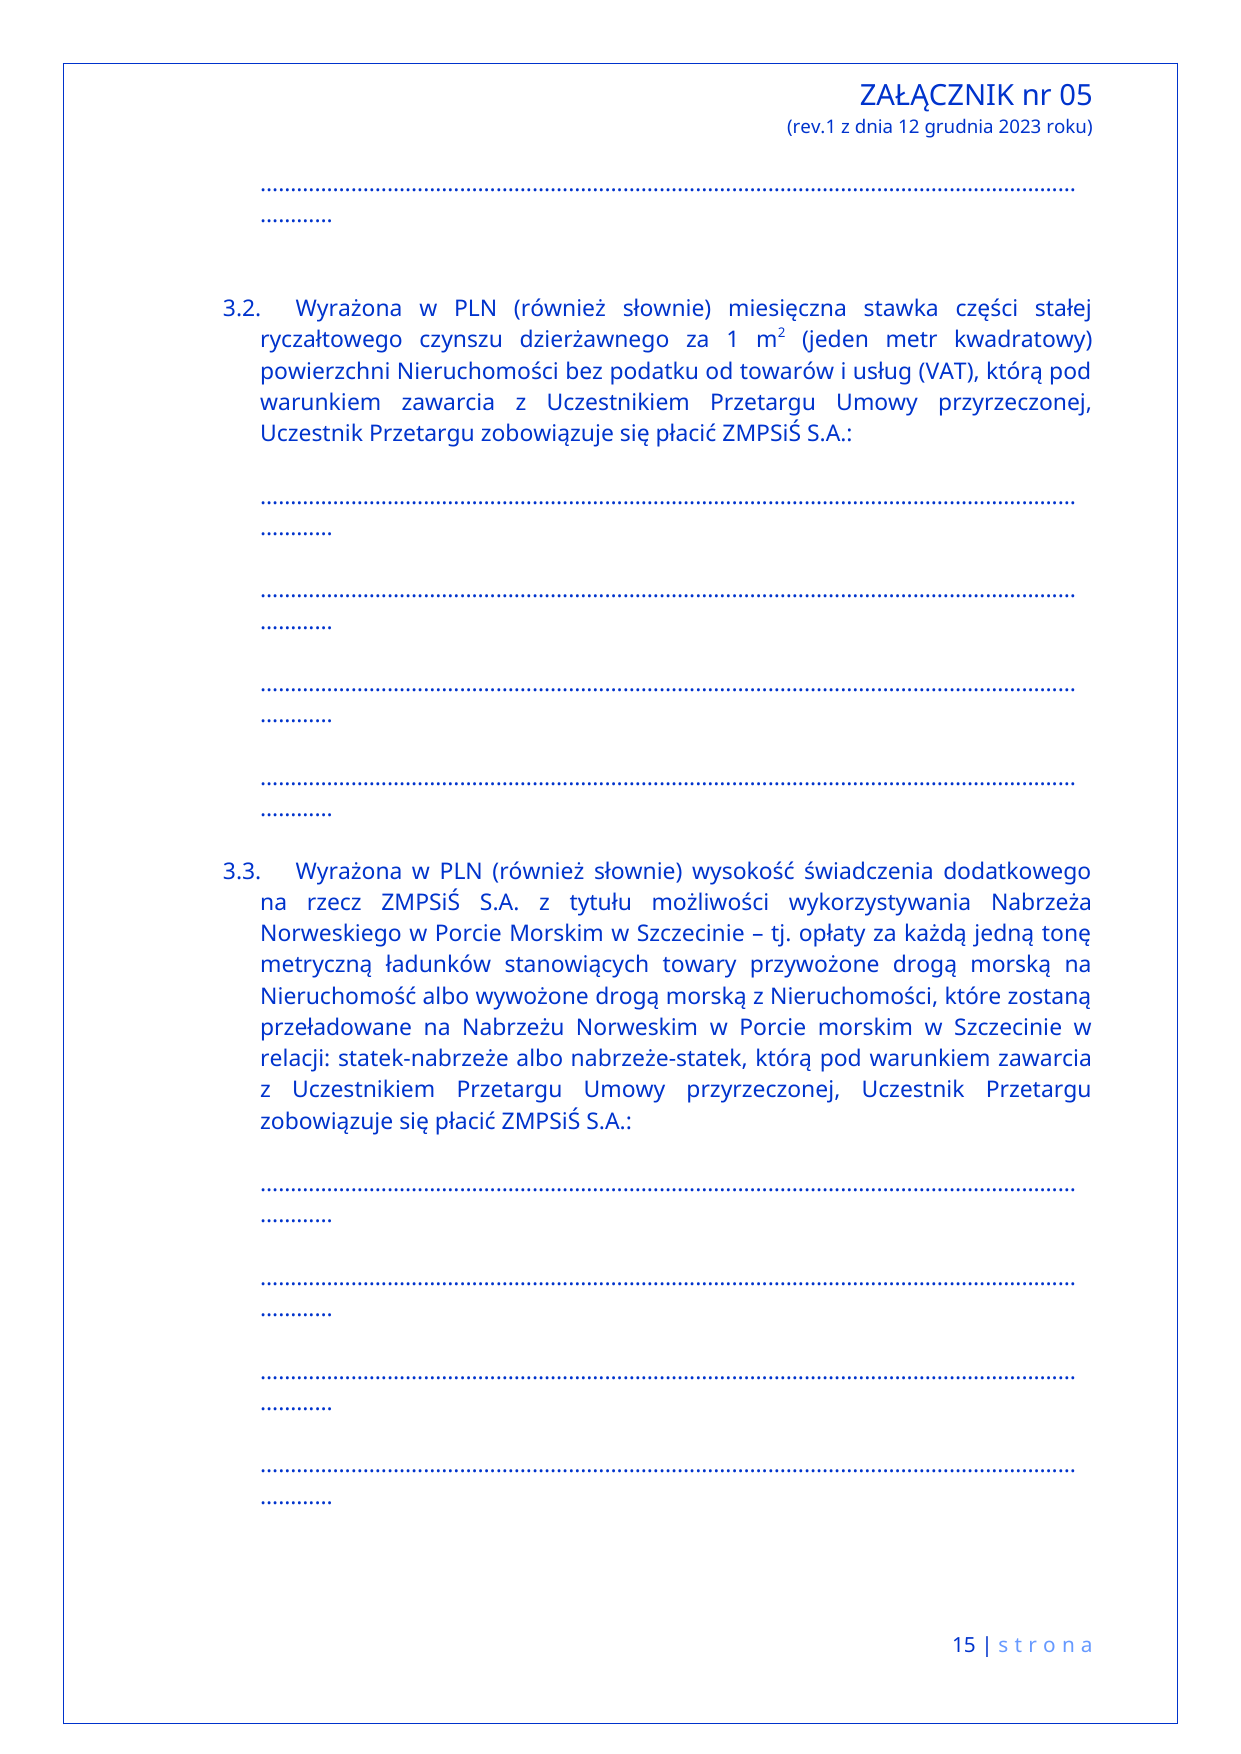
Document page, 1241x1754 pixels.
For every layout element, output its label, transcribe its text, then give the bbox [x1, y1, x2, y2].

text ………………………………………………………………………………………………………………………………… [260, 573, 1092, 636]
text ………………………………………………………………………………………………………………………………… [260, 1448, 1092, 1511]
text ………………………………………………………………………………………………………………………………… [260, 1261, 1092, 1323]
text ………………………………………………………………………………………………………………………………… [260, 1167, 1092, 1229]
list Wyrażona w PLN (również słownie) wysokość świadczenia dodatkowego na rzecz ZMPSiŚ S.A. z tytułu możliwości wykorzystywania Nabrzeża Norweskiego w Porcie Morskim w Szczecinie – tj. opłaty za każdą jedną tonę metryczną ładunków stanowiących towary przywożone drogą morską na Nieruchomość albo wywożone drogą morską z Nieruchomości, które zostaną przeładowane na Nabrzeżu Norweskim w Porcie morskim w Szczecinie w relacji: statek-nabrzeże albo nabrzeże-statek, którą pod warunkiem zawarcia z Uczestnikiem Przetargu Umowy przyrzeczonej, Uczestnik Przetargu zobowiązuje się płacić ZMPSiŚ S.A.: [223, 854, 1092, 1136]
list Wyrażona w PLN (również słownie) miesięczna stawka części stałej ryczałtowego czynszu dzierżawnego za 1 m2 (jeden metr kwadratowy) powierzchni Nieruchomości bez podatku od towarów i usług (VAT), którą pod warunkiem zawarcia z Uczestnikiem Przetargu Umowy przyrzeczonej, Uczestnik Przetargu zobowiązuje się płacić ZMPSiŚ S.A.: [223, 292, 1092, 448]
text ………………………………………………………………………………………………………………………………… [260, 1354, 1092, 1417]
text ………………………………………………………………………………………………………………………………… [260, 667, 1092, 729]
text ………………………………………………………………………………………………………………………………… [260, 167, 1092, 229]
text ………………………………………………………………………………………………………………………………… [260, 479, 1092, 542]
text ………………………………………………………………………………………………………………………………… [260, 761, 1092, 823]
